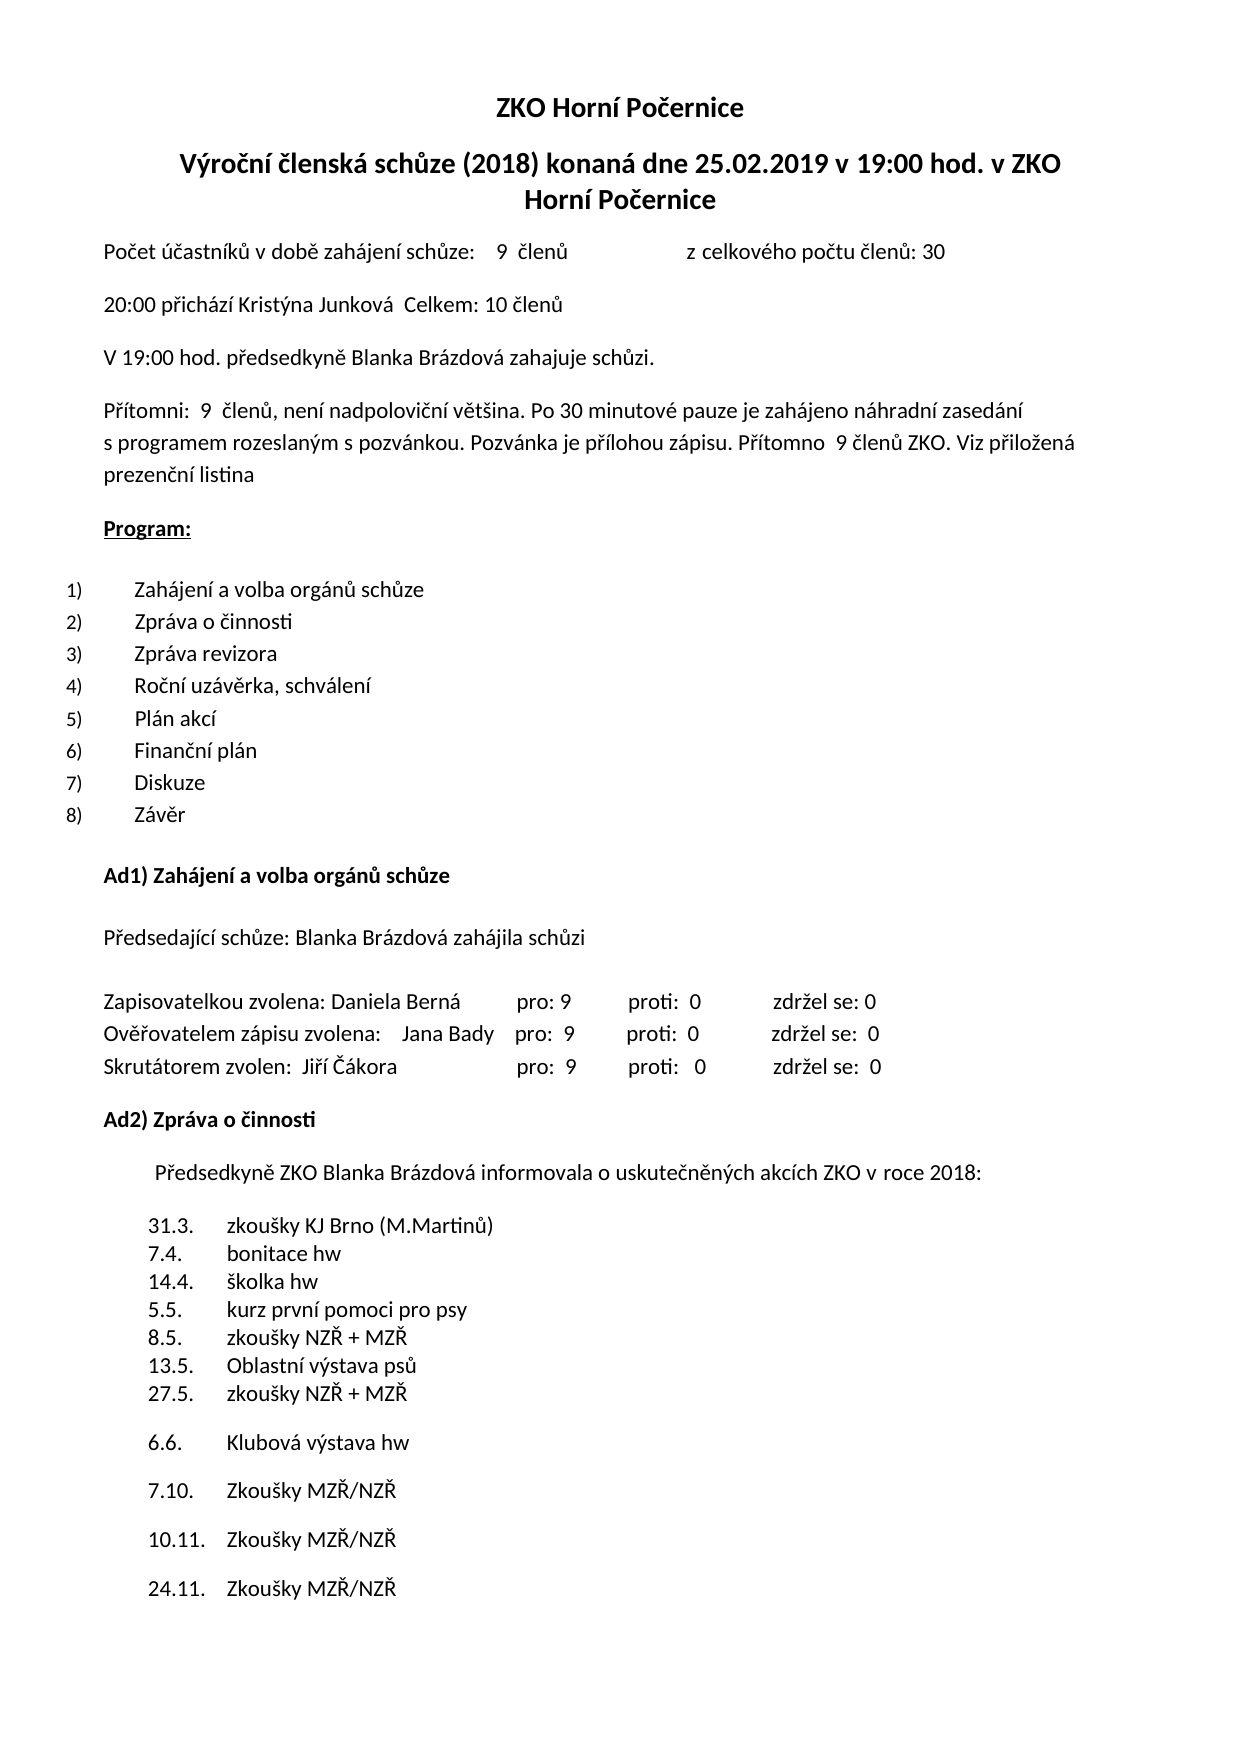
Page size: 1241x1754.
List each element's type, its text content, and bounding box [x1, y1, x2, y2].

text Přítomni: 9 členů, není nadpoloviční většina. Po 30 minutové pauze je zahájeno náhradní zasedání s programem rozeslaným s pozvánkou. Pozvánka je přílohou zápisu. Přítomno 9 členů ZKO. Viz přiložená prezenční listina [103, 396, 1152, 489]
list Skrutátorem zvolen: Jiří Čákora pro: 9 proti: 0 zdržel se: 0 [103, 1052, 1152, 1080]
text Ad1) Zahájení a volba orgánů schůze [103, 862, 1152, 890]
list Zpráva revizora [66, 639, 1152, 667]
list Předsedající schůze: Blanka Brázdová zahájila schůzi [103, 923, 1152, 951]
text V 19:00 hod. předsedkyně Blanka Brázdová zahajuje schůzi. [103, 343, 1152, 371]
text 6.6. Klubová výstava hw [148, 1428, 1093, 1456]
list Finanční plán [66, 736, 1152, 764]
list Diskuze [66, 768, 1152, 796]
list Zapisovatelkou zvolena: Daniela Berná pro: 9 proti: 0 zdržel se: 0 [103, 987, 1152, 1015]
text ZKO Horní Počernice [148, 89, 1093, 124]
text 7.10. Zkoušky MZŘ/NZŘ [148, 1477, 1093, 1505]
list Roční uzávěrka, schválení [66, 672, 1152, 699]
text 20:00 přichází Kristýna Junková Celkem: 10 členů [103, 290, 1152, 318]
list Zahájení a volba orgánů schůze [66, 575, 1152, 603]
text Výroční členská schůze (2018) konaná dne 25.02.2019 v 19:00 hod. v ZKO Horní Počernice [148, 145, 1093, 216]
text 10.11. Zkoušky MZŘ/NZŘ [148, 1526, 1093, 1553]
text Ad2) Zpráva o činnosti [103, 1105, 1152, 1133]
text Program: [103, 514, 1152, 542]
list Plán akcí [66, 704, 1152, 732]
text 24.11. Zkoušky MZŘ/NZŘ [148, 1574, 1093, 1602]
text Předsedkyně ZKO Blanka Brázdová informovala o uskutečněných akcích ZKO v roce 2018: [103, 1158, 1152, 1186]
text Počet účastníků v době zahájení schůze: 9 členů z celkového počtu členů: 30 [103, 237, 1152, 265]
list Ověřovatelem zápisu zvolena: Jana Bady pro: 9 proti: 0 zdržel se: 0 [103, 1019, 1152, 1048]
text 31.3. zkoušky KJ Brno (M.Martinů) 7.4. bonitace hw 14.4. školka hw 5.5. kurz první pomoci pro psy 8.5. zkoušky NZŘ + MZŘ 13.5. Oblastní výstava psů 27.5. zkoušky NZŘ + MZŘ [148, 1211, 1093, 1407]
list Zpráva o činnosti [66, 607, 1152, 635]
list Závěr [66, 800, 1152, 828]
